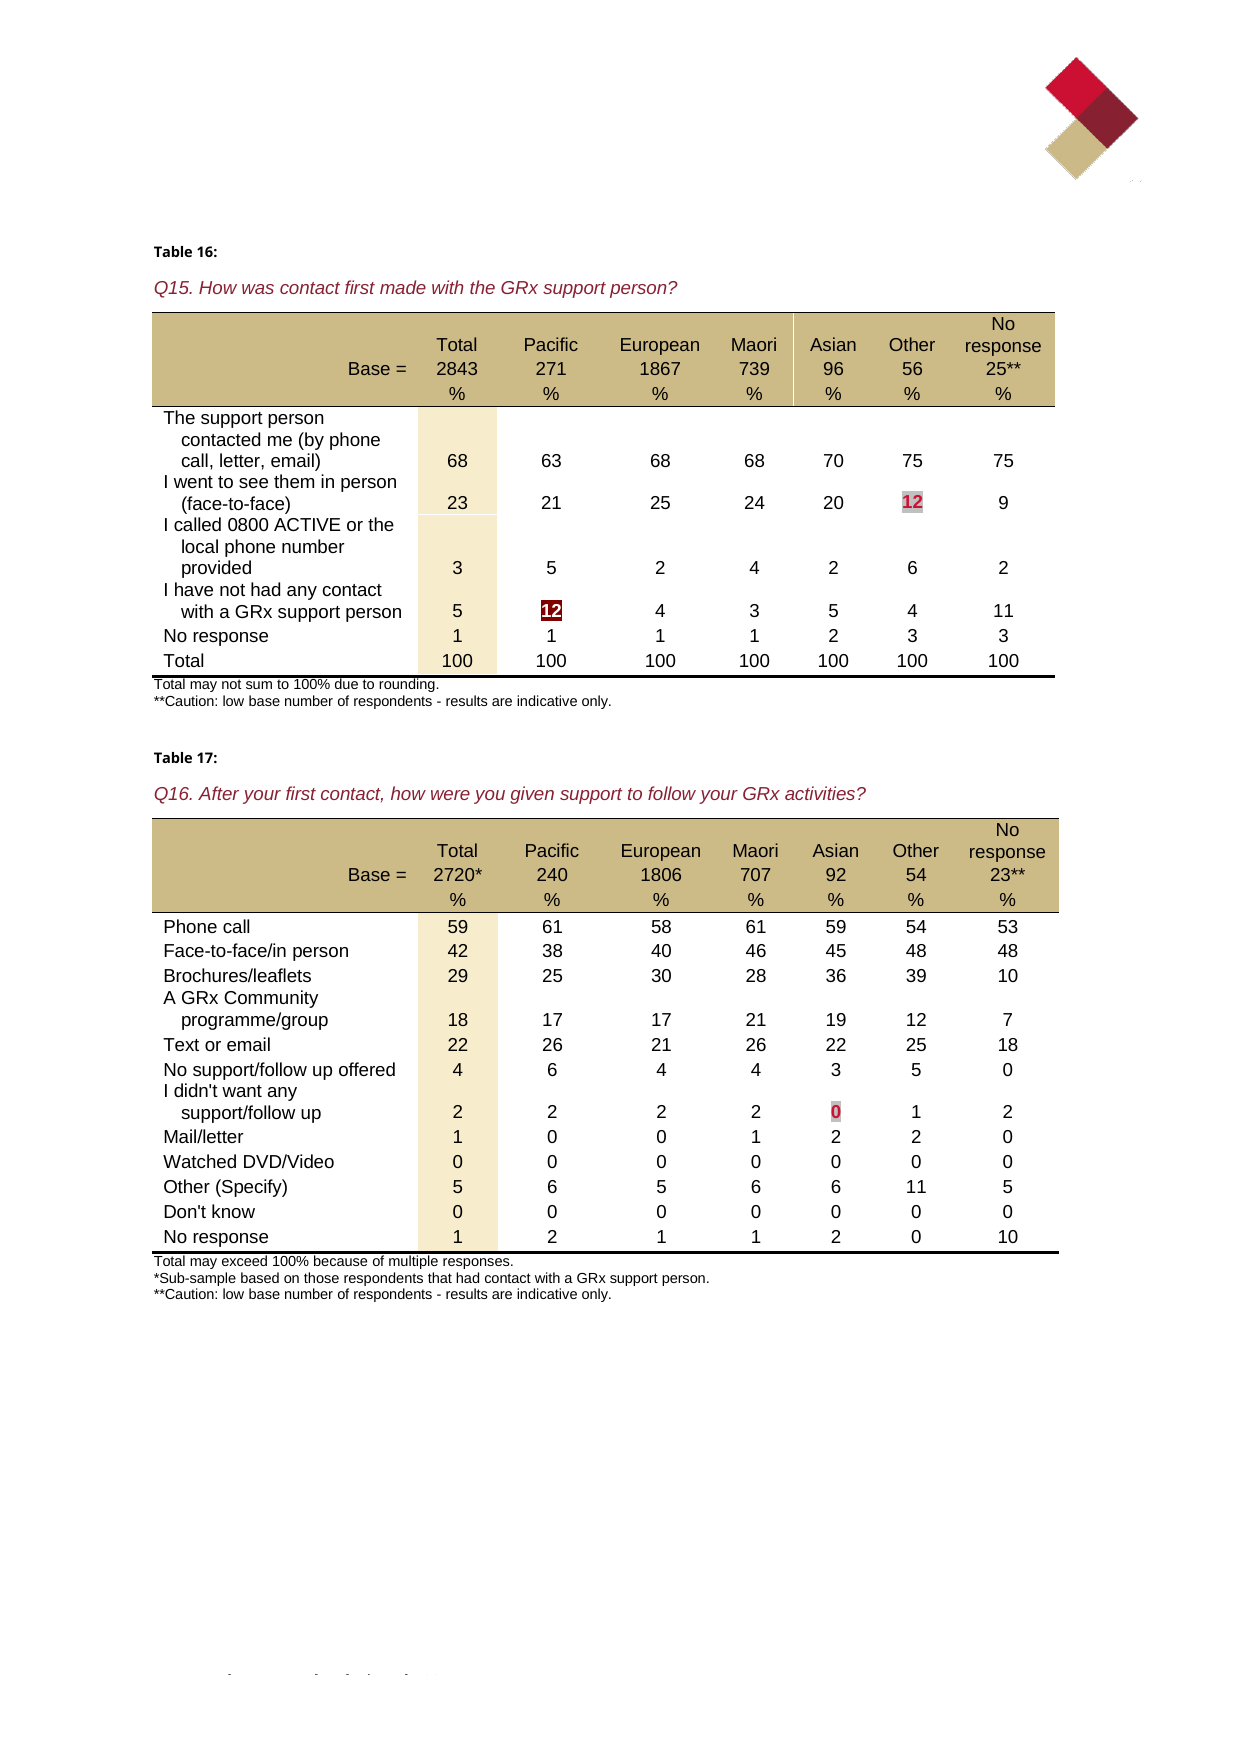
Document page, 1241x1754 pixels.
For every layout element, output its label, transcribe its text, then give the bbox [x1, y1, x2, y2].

table_cell 20 [794, 471, 873, 514]
table_cell 100 [418, 649, 497, 674]
table_cell % [950, 382, 1055, 406]
table_cell 12 [876, 988, 954, 1033]
table_cell 3 [418, 515, 497, 579]
table_cell 70 [794, 407, 873, 471]
table_cell % [954, 888, 1059, 912]
table_cell 3 [796, 1058, 876, 1081]
table_cell 3 [873, 624, 950, 649]
table_header Maori [717, 819, 796, 863]
table_cell 12 [873, 471, 950, 514]
text Table 16: [153, 242, 1153, 262]
table_cell 21 [600, 1033, 717, 1058]
table_cell 0 [600, 1126, 717, 1151]
table_header [152, 819, 418, 863]
table_cell 2 [717, 1081, 796, 1126]
table_cell 2 [950, 515, 1055, 579]
table_cell 5 [497, 515, 599, 579]
table_cell 22 [796, 1033, 876, 1058]
table_header No response [954, 819, 1059, 863]
table_cell 100 [716, 649, 793, 674]
table_cell 0 [796, 1081, 876, 1126]
table_cell 45 [796, 939, 876, 964]
table_cell 25** [950, 357, 1055, 382]
table_cell 25 [599, 471, 716, 514]
table_cell 68 [716, 407, 793, 471]
table_cell 38 [498, 939, 600, 964]
table_cell 21 [497, 471, 599, 514]
table_cell 100 [599, 649, 716, 674]
table_cell 2843 [418, 357, 497, 382]
table_cell 63 [497, 407, 599, 471]
table_cell 0 [954, 1058, 1059, 1081]
table_cell 10 [954, 964, 1059, 988]
table_cell 2 [599, 515, 716, 579]
table_cell A GRx Community programme/group [152, 988, 418, 1033]
table_cell 2 [796, 1226, 876, 1251]
table_header Other [876, 819, 954, 863]
table_cell [152, 382, 418, 406]
table_cell 92 [796, 863, 876, 888]
table_cell [152, 888, 418, 912]
table_cell 4 [717, 1058, 796, 1081]
table_cell 2720* [418, 863, 498, 888]
table_cell 46 [717, 939, 796, 964]
table_cell 1 [717, 1126, 796, 1151]
table_cell 0 [418, 1151, 498, 1176]
table_cell Text or email [152, 1033, 418, 1058]
table_cell Base = [152, 357, 418, 382]
table_cell 0 [796, 1151, 876, 1176]
table_cell % [876, 888, 954, 912]
table_cell 6 [873, 515, 950, 579]
table_cell 100 [794, 649, 873, 674]
table_cell 36 [796, 964, 876, 988]
table_cell 11 [950, 579, 1055, 624]
table_cell 42 [418, 939, 498, 964]
picture [1039, 57, 1142, 182]
table_cell 6 [498, 1176, 600, 1201]
table_cell 1 [876, 1081, 954, 1126]
table_cell Total [152, 649, 418, 674]
text *Sub-sample based on those respondents that had contact with a GRx support person. [153, 1269, 1153, 1286]
table_cell 5 [600, 1176, 717, 1201]
table_cell 1 [418, 1226, 498, 1251]
table_cell 100 [950, 649, 1055, 674]
table_header Maori [716, 313, 793, 357]
text Total may not sum to 100% due to rounding. [153, 678, 1153, 693]
table_cell 0 [498, 1151, 600, 1176]
table_cell No response [152, 1226, 418, 1251]
table_cell 26 [498, 1033, 600, 1058]
table_cell Mail/letter [152, 1126, 418, 1151]
table_cell 26 [717, 1033, 796, 1058]
table_cell 0 [600, 1201, 717, 1226]
table_cell % [599, 382, 716, 406]
table_cell 2 [600, 1081, 717, 1126]
table_cell I have not had any contact with a GRx support person [152, 579, 418, 624]
table_header European [600, 819, 717, 863]
table_cell 0 [954, 1151, 1059, 1176]
table_cell 68 [599, 407, 716, 471]
table_cell No response [152, 624, 418, 649]
table_header Asian [794, 313, 873, 357]
table_cell 4 [873, 579, 950, 624]
table_cell 707 [717, 863, 796, 888]
table_header Other [873, 313, 950, 357]
table_cell 5 [954, 1176, 1059, 1201]
table_cell % [418, 888, 498, 912]
table_cell 0 [717, 1201, 796, 1226]
table_cell 39 [876, 964, 954, 988]
table_cell 23 [418, 471, 497, 514]
table_cell 6 [717, 1176, 796, 1201]
table_cell 5 [794, 579, 873, 624]
table_cell 25 [876, 1033, 954, 1058]
table_cell 1867 [599, 357, 716, 382]
table_cell Phone call [152, 913, 418, 939]
table_cell 11 [876, 1176, 954, 1201]
table_cell 0 [876, 1201, 954, 1226]
table_cell 0 [498, 1126, 600, 1151]
table_cell 1806 [600, 863, 717, 888]
table_header Total [418, 819, 498, 863]
table_cell 0 [876, 1226, 954, 1251]
table_cell 4 [716, 515, 793, 579]
table_cell % [796, 888, 876, 912]
table_cell 6 [796, 1176, 876, 1201]
table_cell 10 [954, 1226, 1059, 1251]
table_cell 4 [600, 1058, 717, 1081]
table_cell 6 [498, 1058, 600, 1081]
table_header Asian [796, 819, 876, 863]
table_cell 1 [717, 1226, 796, 1251]
table_cell 1 [418, 624, 497, 649]
table_cell I called 0800 ACTIVE or the local phone number provided [152, 515, 418, 579]
text Table 17: [153, 748, 1153, 768]
text Total may exceed 100% because of multiple responses. [153, 1254, 1153, 1269]
table_cell 0 [717, 1151, 796, 1176]
table_cell 30 [600, 964, 717, 988]
table_cell 1 [600, 1226, 717, 1251]
table_cell 100 [873, 649, 950, 674]
table_header [152, 313, 418, 357]
table_cell 2 [794, 624, 873, 649]
table_cell 18 [954, 1033, 1059, 1058]
table_cell 5 [876, 1058, 954, 1081]
table_cell 2 [876, 1126, 954, 1151]
table_cell The support person contacted me (by phone call, letter, email) [152, 407, 418, 471]
table_header No response [950, 313, 1055, 357]
table_cell 54 [876, 863, 954, 888]
table_cell % [716, 382, 793, 406]
table_cell 21 [717, 988, 796, 1033]
table_cell 0 [418, 1201, 498, 1226]
table_cell 0 [600, 1151, 717, 1176]
text Q16. After your first contact, how were you given support to follow your GRx activities? [153, 783, 1153, 804]
table_cell 29 [418, 964, 498, 988]
table_cell 48 [954, 939, 1059, 964]
table_cell 53 [954, 913, 1059, 939]
table_cell 28 [717, 964, 796, 988]
table_cell 1 [497, 624, 599, 649]
table_cell 0 [876, 1151, 954, 1176]
table_cell 271 [497, 357, 599, 382]
table_cell 1 [418, 1126, 498, 1151]
table_cell 1 [599, 624, 716, 649]
table_cell 18 [418, 988, 498, 1033]
table_cell 7 [954, 988, 1059, 1033]
table_cell % [498, 888, 600, 912]
table_cell % [794, 382, 873, 406]
table_cell Other (Specify) [152, 1176, 418, 1201]
table_cell 4 [418, 1058, 498, 1081]
table_cell % [418, 382, 497, 406]
table_cell 0 [796, 1201, 876, 1226]
table_cell 12 [497, 579, 599, 624]
table_cell 2 [954, 1081, 1059, 1126]
table_header Total [418, 313, 497, 357]
table_cell 100 [497, 649, 599, 674]
table_cell 2 [418, 1081, 498, 1126]
table_cell 54 [876, 913, 954, 939]
table_cell 0 [498, 1201, 600, 1226]
table_cell 40 [600, 939, 717, 964]
table_cell 2 [794, 515, 873, 579]
table_header Pacific [497, 313, 599, 357]
table_cell 25 [498, 964, 600, 988]
table_cell 59 [796, 913, 876, 939]
table_cell Base = [152, 863, 418, 888]
table_cell 0 [954, 1201, 1059, 1226]
table_cell 61 [498, 913, 600, 939]
table_cell % [497, 382, 599, 406]
table_cell % [873, 382, 950, 406]
table_cell 2 [498, 1226, 600, 1251]
table_cell % [600, 888, 717, 912]
text **Caution: low base number of respondents - results are indicative only. [153, 1286, 1153, 1303]
text **Caution: low base number of respondents - results are indicative only. [153, 693, 1153, 709]
table_cell 5 [418, 579, 497, 624]
table_cell Watched DVD/Video [152, 1151, 418, 1176]
table_cell % [717, 888, 796, 912]
table_cell I didn't want any support/follow up [152, 1081, 418, 1126]
table_cell 9 [950, 471, 1055, 514]
table_cell I went to see them in person (face-to-face) [152, 471, 418, 514]
table_cell 3 [716, 579, 793, 624]
table_cell 5 [418, 1176, 498, 1201]
table_cell Don't know [152, 1201, 418, 1226]
table_cell 23** [954, 863, 1059, 888]
table_header European [599, 313, 716, 357]
table_cell 4 [599, 579, 716, 624]
table_cell 739 [716, 357, 793, 382]
table_cell 75 [950, 407, 1055, 471]
table_cell 59 [418, 913, 498, 939]
table_cell 19 [796, 988, 876, 1033]
table_cell 17 [498, 988, 600, 1033]
table_cell 96 [794, 357, 873, 382]
table_cell 2 [498, 1081, 600, 1126]
table_cell 56 [873, 357, 950, 382]
table_cell 22 [418, 1033, 498, 1058]
table_cell No support/follow up offered [152, 1058, 418, 1081]
table_cell 17 [600, 988, 717, 1033]
table_cell 3 [950, 624, 1055, 649]
table_cell 58 [600, 913, 717, 939]
table_cell 48 [876, 939, 954, 964]
table_cell Brochures/leaflets [152, 964, 418, 988]
table_cell 1 [716, 624, 793, 649]
table_cell 75 [873, 407, 950, 471]
text Q15. How was contact first made with the GRx support person? [153, 277, 1153, 298]
table_cell Face-to-face/in person [152, 939, 418, 964]
table_cell 24 [716, 471, 793, 514]
table_cell 68 [418, 407, 497, 471]
table_cell 0 [954, 1126, 1059, 1151]
table_cell 61 [717, 913, 796, 939]
table_cell 240 [498, 863, 600, 888]
table_header Pacific [498, 819, 600, 863]
table_cell 2 [796, 1126, 876, 1151]
